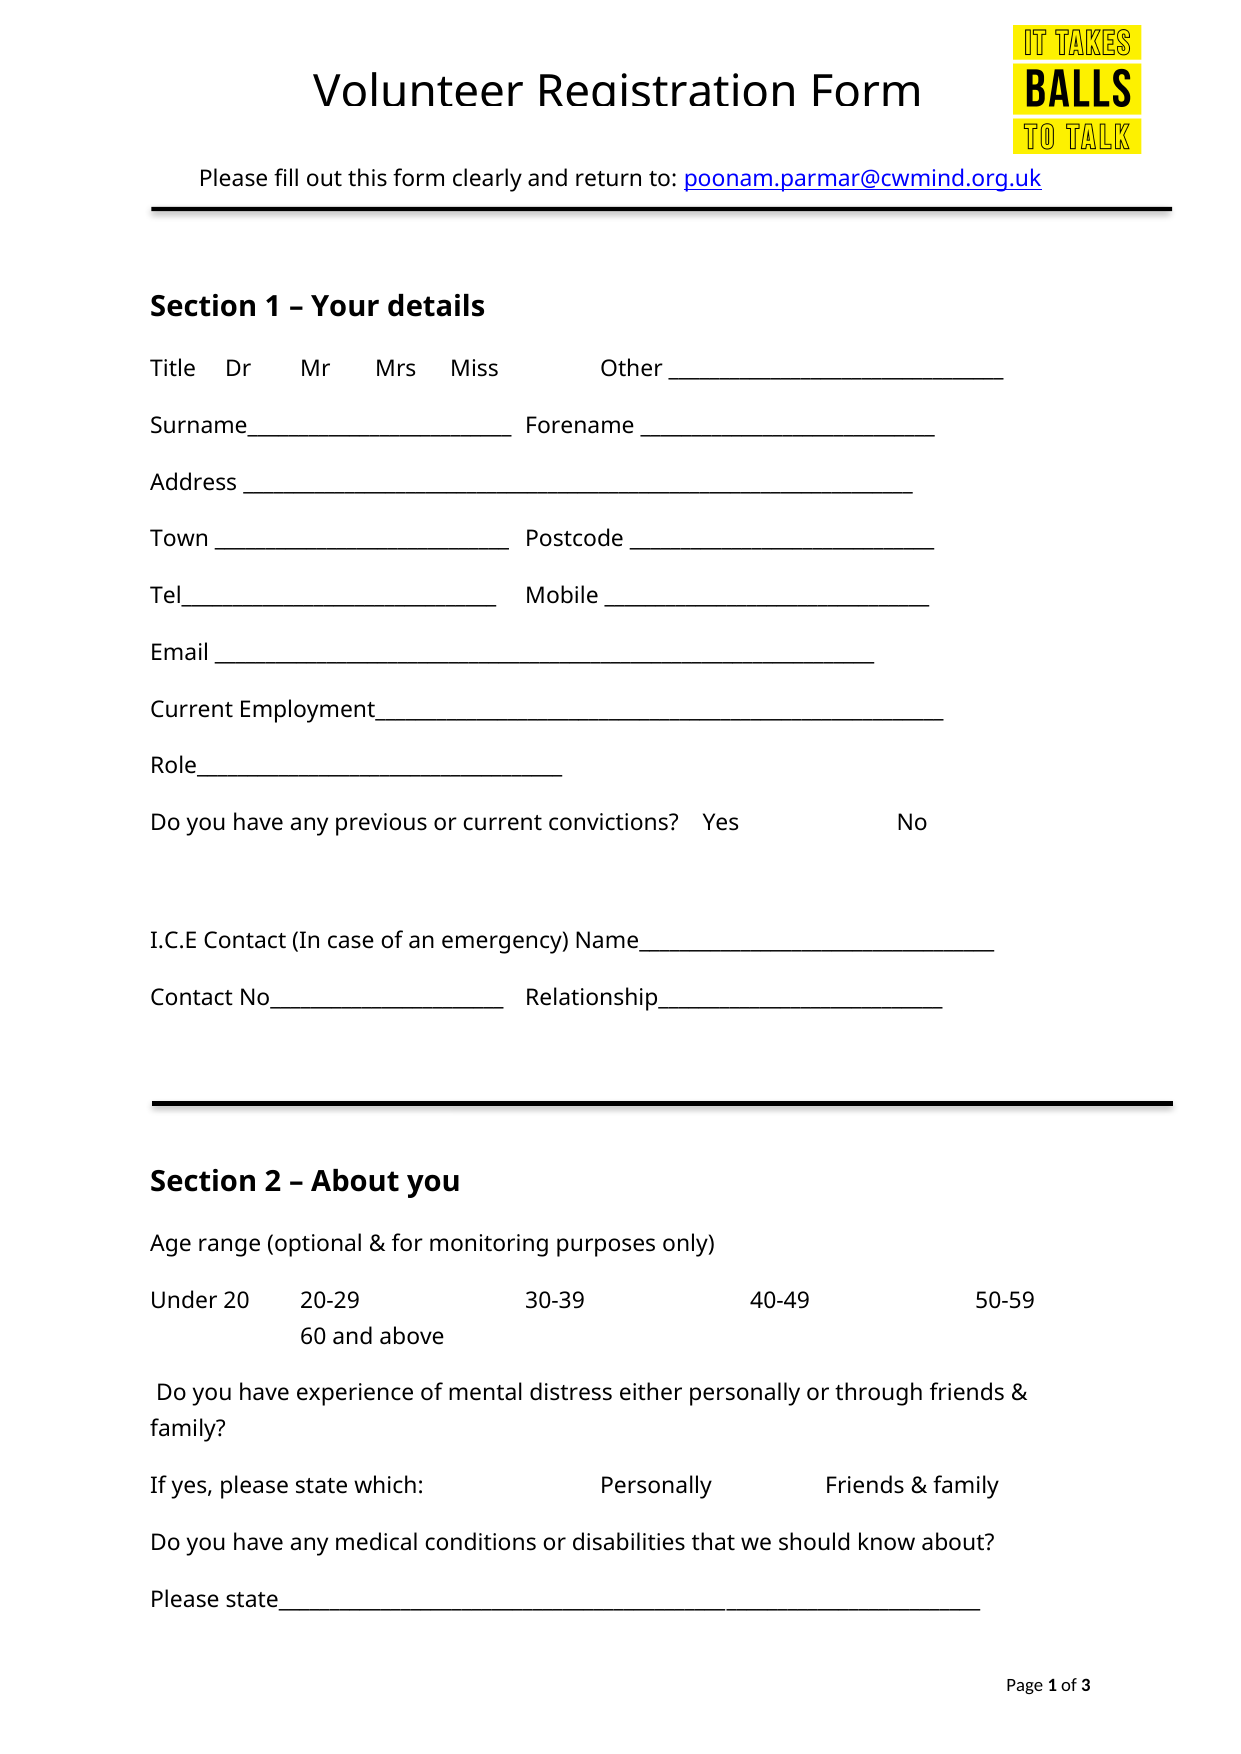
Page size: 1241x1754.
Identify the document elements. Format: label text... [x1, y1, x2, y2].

text Role____________________________________ [150, 749, 1090, 781]
text Under 20 20-29 30-39 40-49 50-59 60 and above [150, 1284, 1090, 1351]
text Current Employment________________________________________________________ [150, 693, 1090, 724]
picture [1013, 25, 1142, 154]
text Tel_______________________________ Mobile ________________________________ [150, 579, 1090, 610]
text Do you have any previous or current convictions? Yes No [150, 806, 1090, 873]
text Do you have experience of mental distress either personally or through friends & family? [150, 1376, 1090, 1443]
text If yes, please state which: Personally Friends & family [150, 1469, 1090, 1500]
text Section 1 – Your details [150, 286, 1090, 325]
text Town _____________________________ Postcode ______________________________ [150, 522, 1090, 553]
text Do you have any medical conditions or disabilities that we should know about? [150, 1526, 1090, 1557]
text Surname__________________________ Forename _____________________________ [150, 409, 1090, 440]
text Contact No_______________________ Relationship____________________________ [150, 980, 1090, 1012]
text Address __________________________________________________________________ [150, 466, 1090, 497]
text I.C.E Contact (In case of an emergency) Name___________________________________ [150, 924, 1090, 955]
text Age range (optional & for monitoring purposes only) [150, 1227, 1090, 1258]
text Please fill out this form clearly and return to: poonam.parmar@cwmind.org.uk [150, 162, 1090, 193]
text Please state_____________________________________________________________________ [150, 1583, 1090, 1614]
text Email _________________________________________________________________ [150, 636, 1090, 667]
text Section 2 – About you [150, 1160, 1090, 1200]
text Title Dr Mr Mrs Miss Other _________________________________ [150, 352, 1090, 383]
